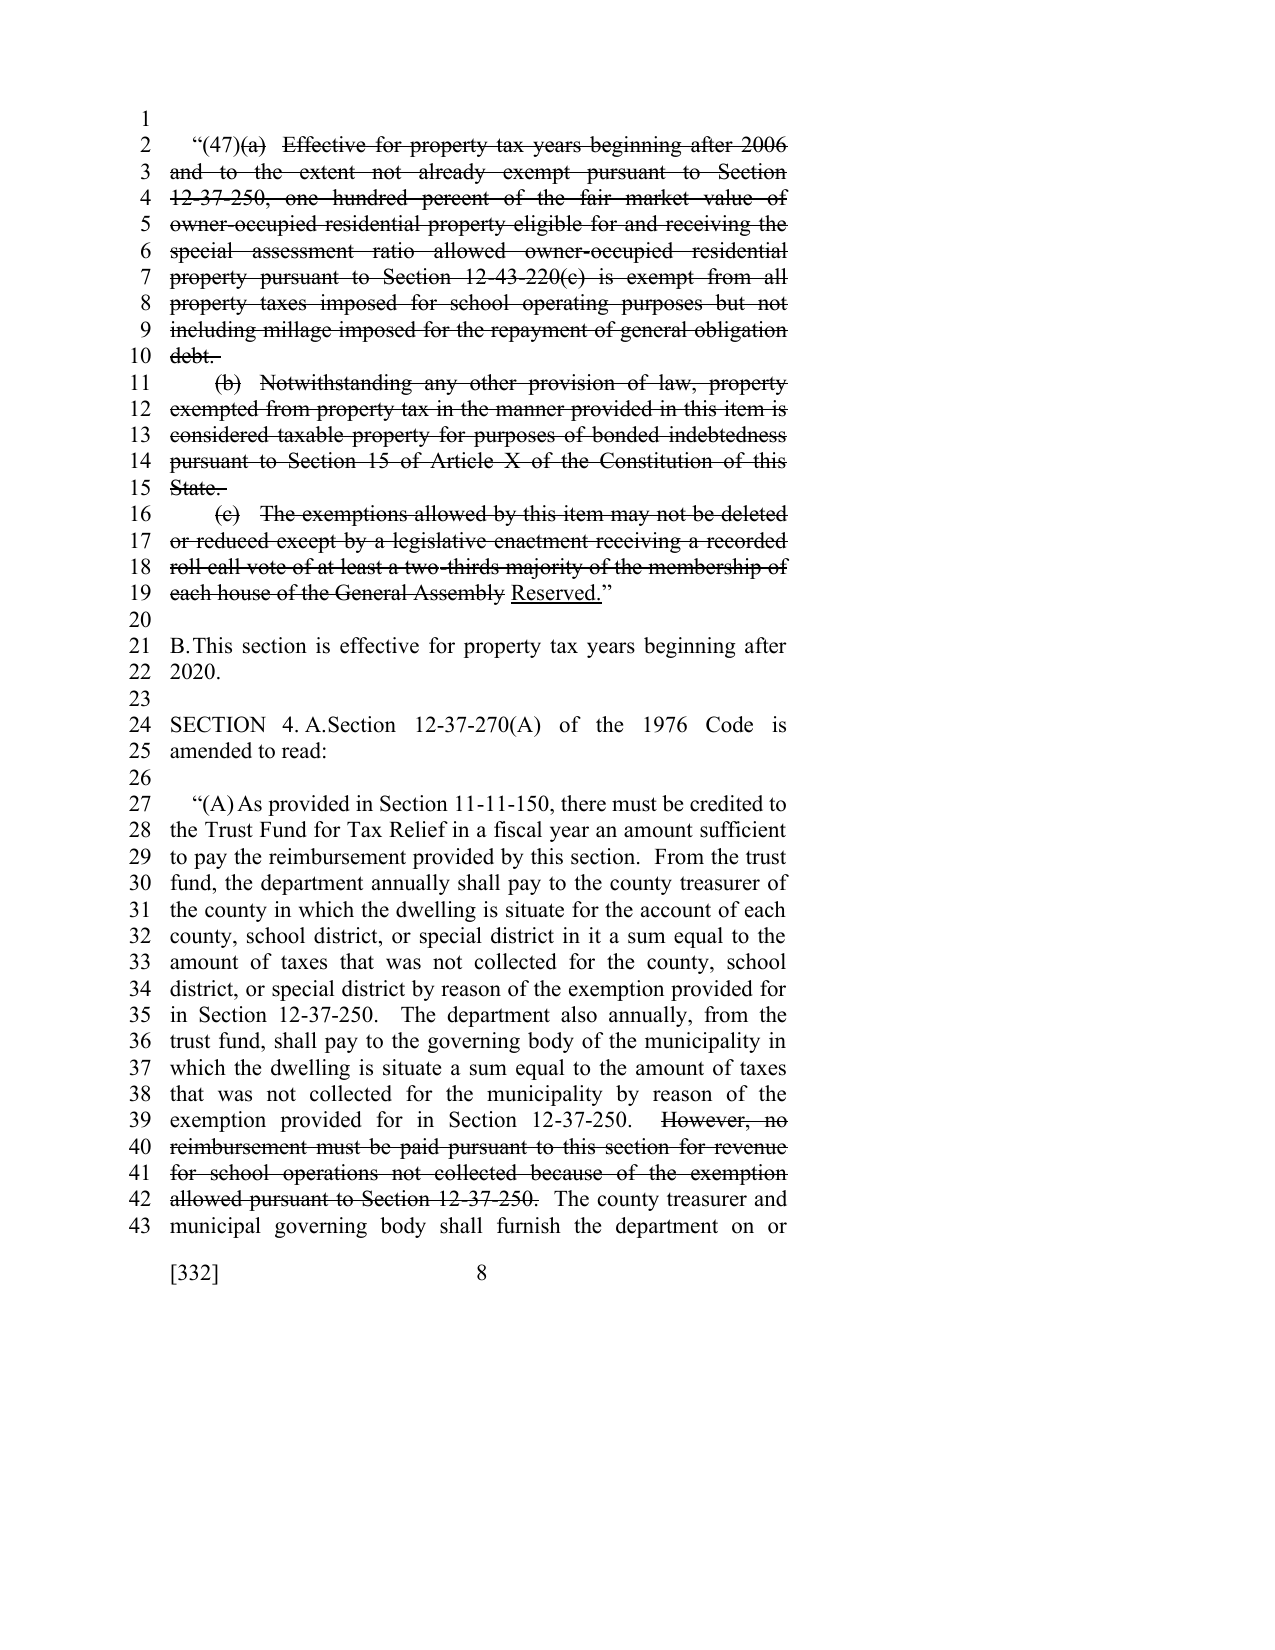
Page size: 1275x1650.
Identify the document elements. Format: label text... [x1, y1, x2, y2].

text (c) The exemptions allowed by this item may not be deleted or reduced except by a legislative enactment receiving a recorded roll call vote of at least a two-thirds majority of the membership of each house of the General Assembly Reserved.” [169, 542, 787, 567]
text (b) Notwithstanding any other provision of law, property exempted from property tax in the manner provided in this item is considered taxable property for purposes of bonded indebtedness pursuant to Section 15 of Article X of the Constitution of this State. [169, 368, 787, 409]
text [169, 1175, 787, 1238]
text SECTION 4. A. Section 12-37-270(A) of the 1976 Code is amended to read: [169, 711, 787, 764]
text (b) Notwithstanding any other provision of law, property exempted from property tax in the manner provided in this item is considered taxable property for purposes of bonded indebtedness pursuant to Section 15 of Article X of the Constitution of this State. [169, 437, 787, 462]
text (c) The exemptions allowed by this item may not be deleted or reduced except by a legislative enactment receiving a recorded roll call vote of at least a two-thirds majority of the membership of each house of the General Assembly Reserved.” [169, 568, 787, 606]
text (b) Notwithstanding any other provision of law, property exempted from property tax in the manner provided in this item is considered taxable property for purposes of bonded indebtedness pursuant to Section 15 of Article X of the Constitution of this State. [169, 463, 787, 500]
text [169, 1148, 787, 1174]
text (b) Notwithstanding any other provision of law, property exempted from property tax in the manner provided in this item is considered taxable property for purposes of bonded indebtedness pursuant to Section 15 of Article X of the Constitution of this State. [169, 410, 787, 436]
text (c) The exemptions allowed by this item may not be deleted or reduced except by a legislative enactment receiving a recorded roll call vote of at least a two-thirds majority of the membership of each house of the General Assembly Reserved.” [169, 500, 787, 541]
text B. This section is effective for property tax years beginning after 2020. [169, 632, 787, 685]
